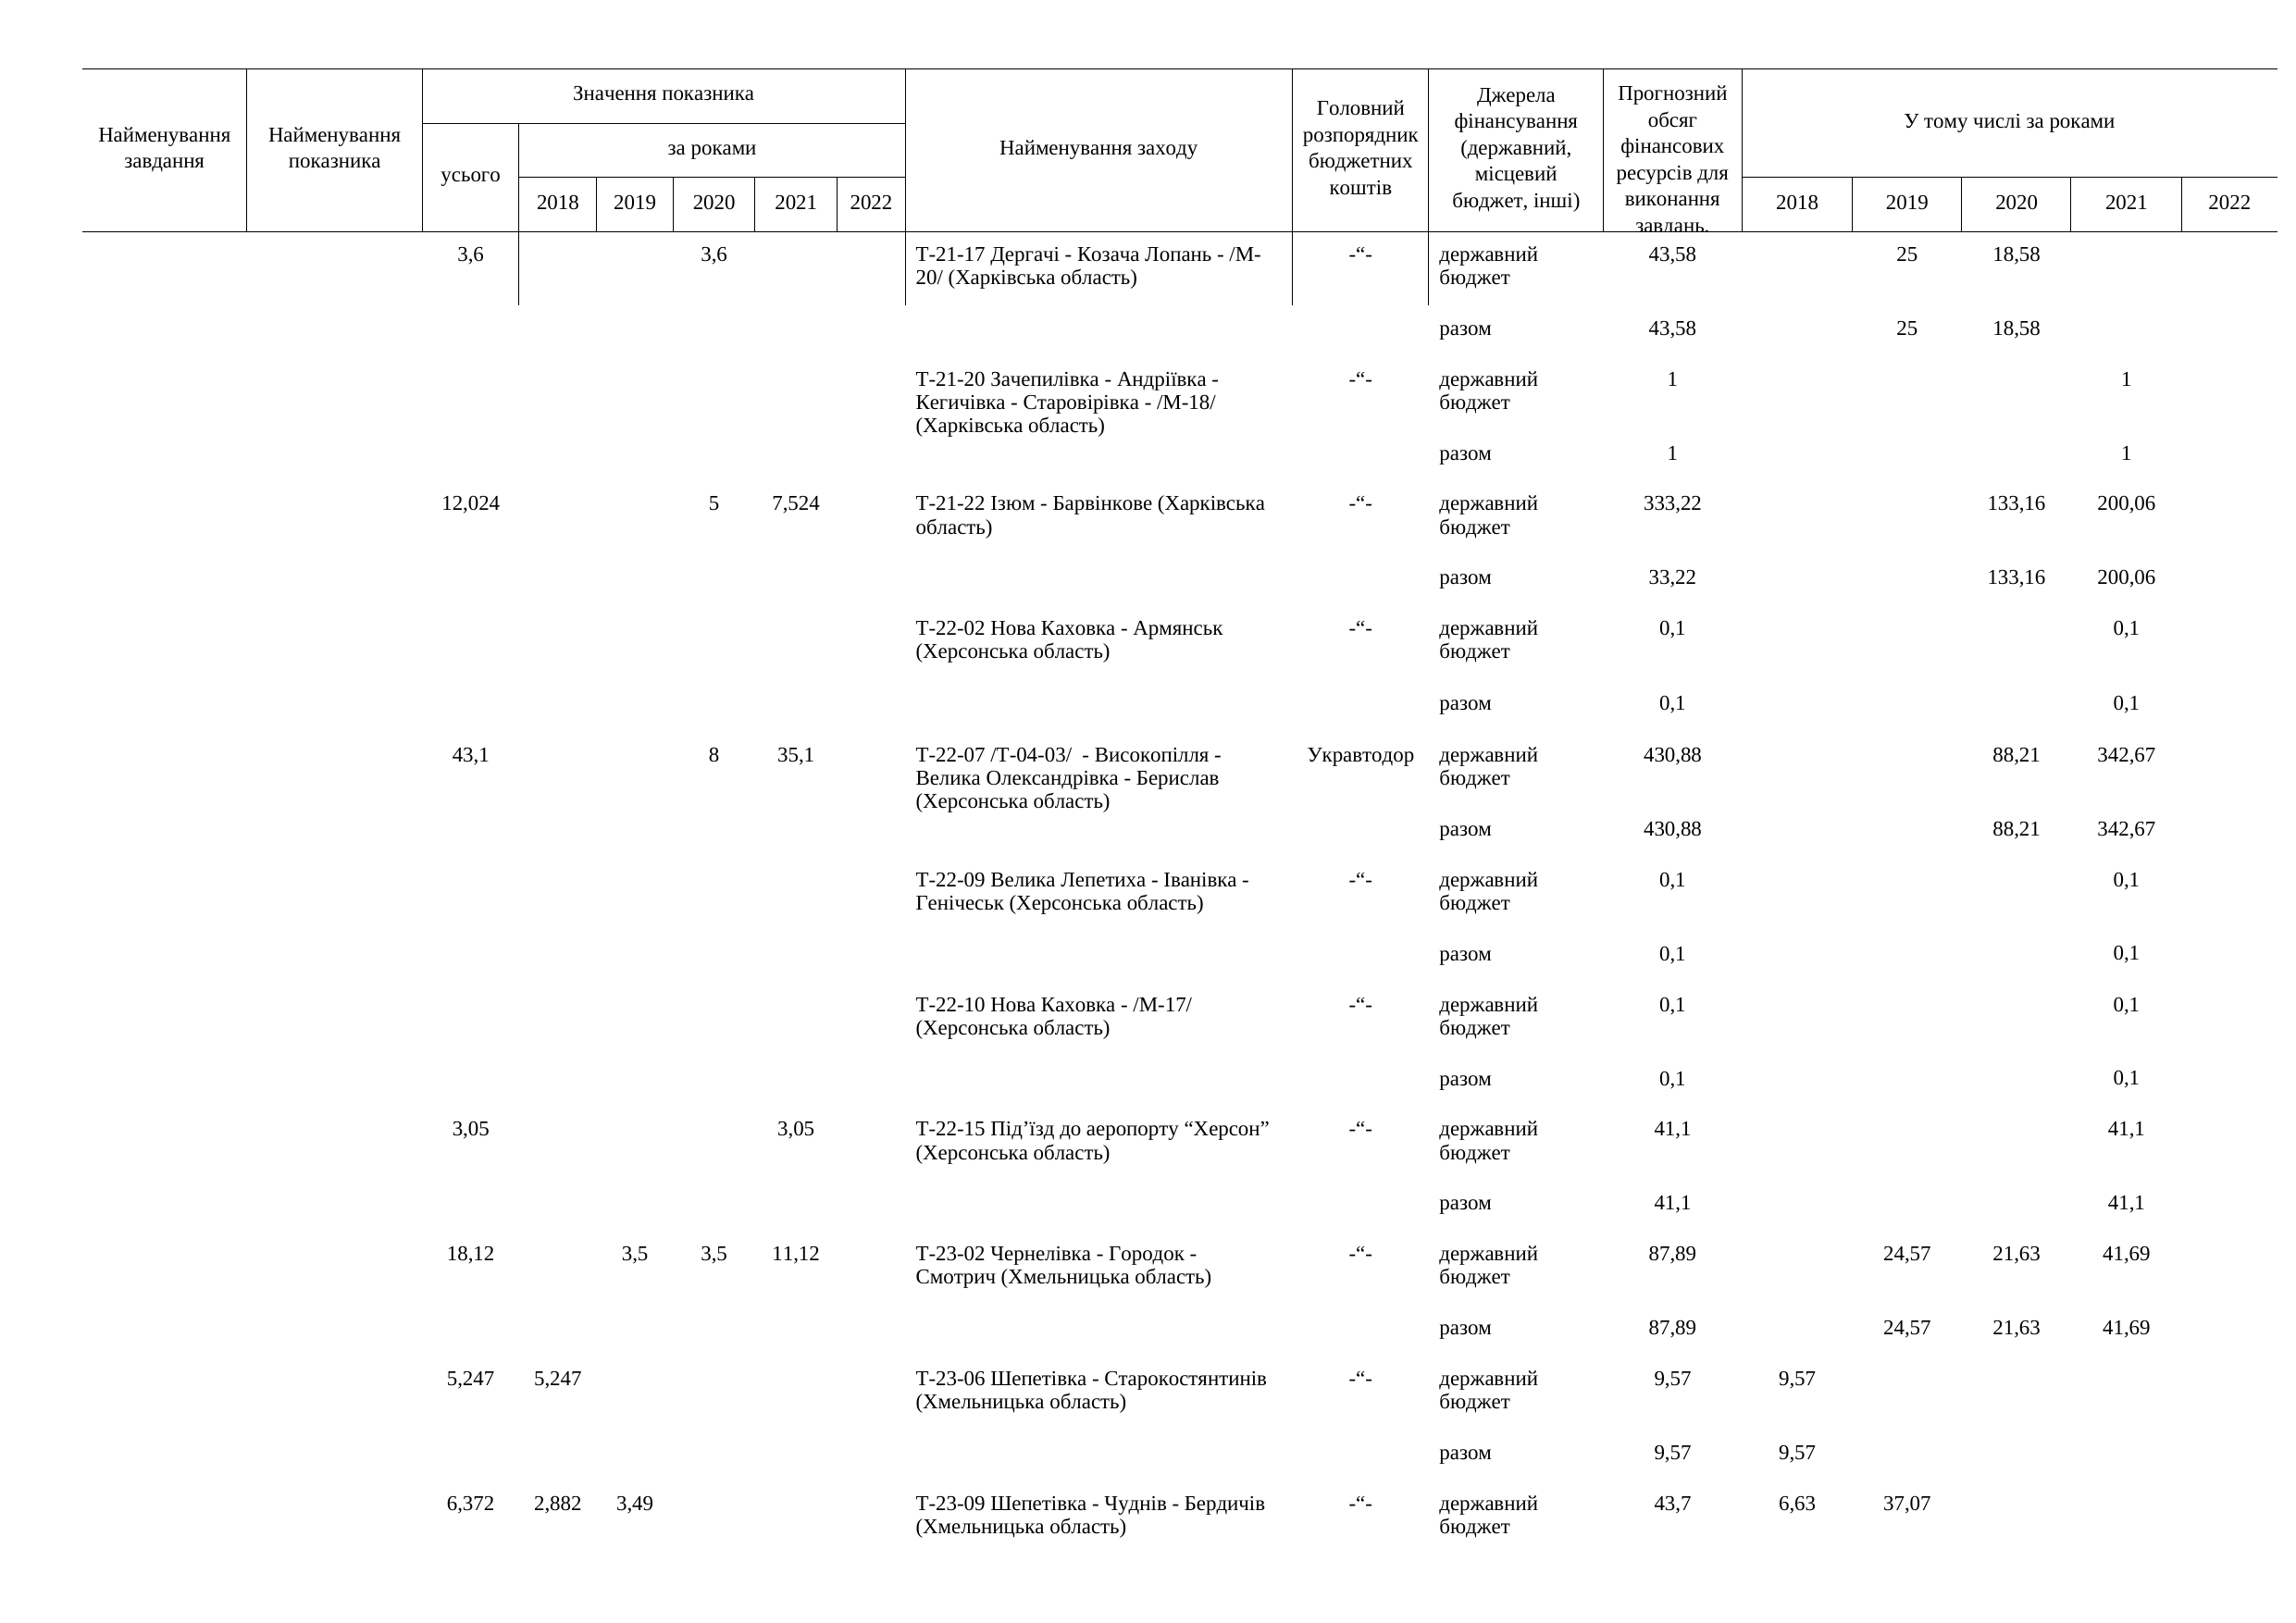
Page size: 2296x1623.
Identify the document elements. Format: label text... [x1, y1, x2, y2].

table_cell усього [423, 124, 518, 231]
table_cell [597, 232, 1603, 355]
table_cell 2020 [1962, 178, 2070, 231]
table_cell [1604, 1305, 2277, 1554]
table_cell 2019 [1853, 178, 1961, 231]
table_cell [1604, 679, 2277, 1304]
table_header У тому числі за роками [1743, 69, 2277, 177]
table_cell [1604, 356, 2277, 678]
table_cell 2018 [1743, 178, 1852, 231]
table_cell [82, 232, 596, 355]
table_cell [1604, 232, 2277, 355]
table_cell 2021 [755, 178, 837, 231]
table_cell 2018 [519, 178, 596, 231]
table_header Значення показника [423, 69, 905, 122]
table_cell 2021 [2071, 178, 2181, 231]
table_header Прогнозний обсяг фінансових ресурсів для виконання завдань, млн. гривень [1604, 69, 1742, 231]
table_cell за роками [519, 124, 905, 177]
table_header Найменування завдання [82, 69, 246, 231]
table_header Найменування показника [247, 69, 422, 231]
table_header Джерела фінансування (державний, місцевий бюджет, інші) [1429, 69, 1603, 231]
table_header Головний розпорядник бюджетних коштів [1293, 69, 1428, 231]
table_cell 2022 [2182, 178, 2277, 231]
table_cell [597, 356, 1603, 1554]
table_header Найменування заходу [906, 69, 1292, 231]
table_cell 2020 [674, 178, 754, 231]
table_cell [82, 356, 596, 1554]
table_cell 2019 [597, 178, 673, 231]
table_cell 2022 [838, 178, 905, 231]
